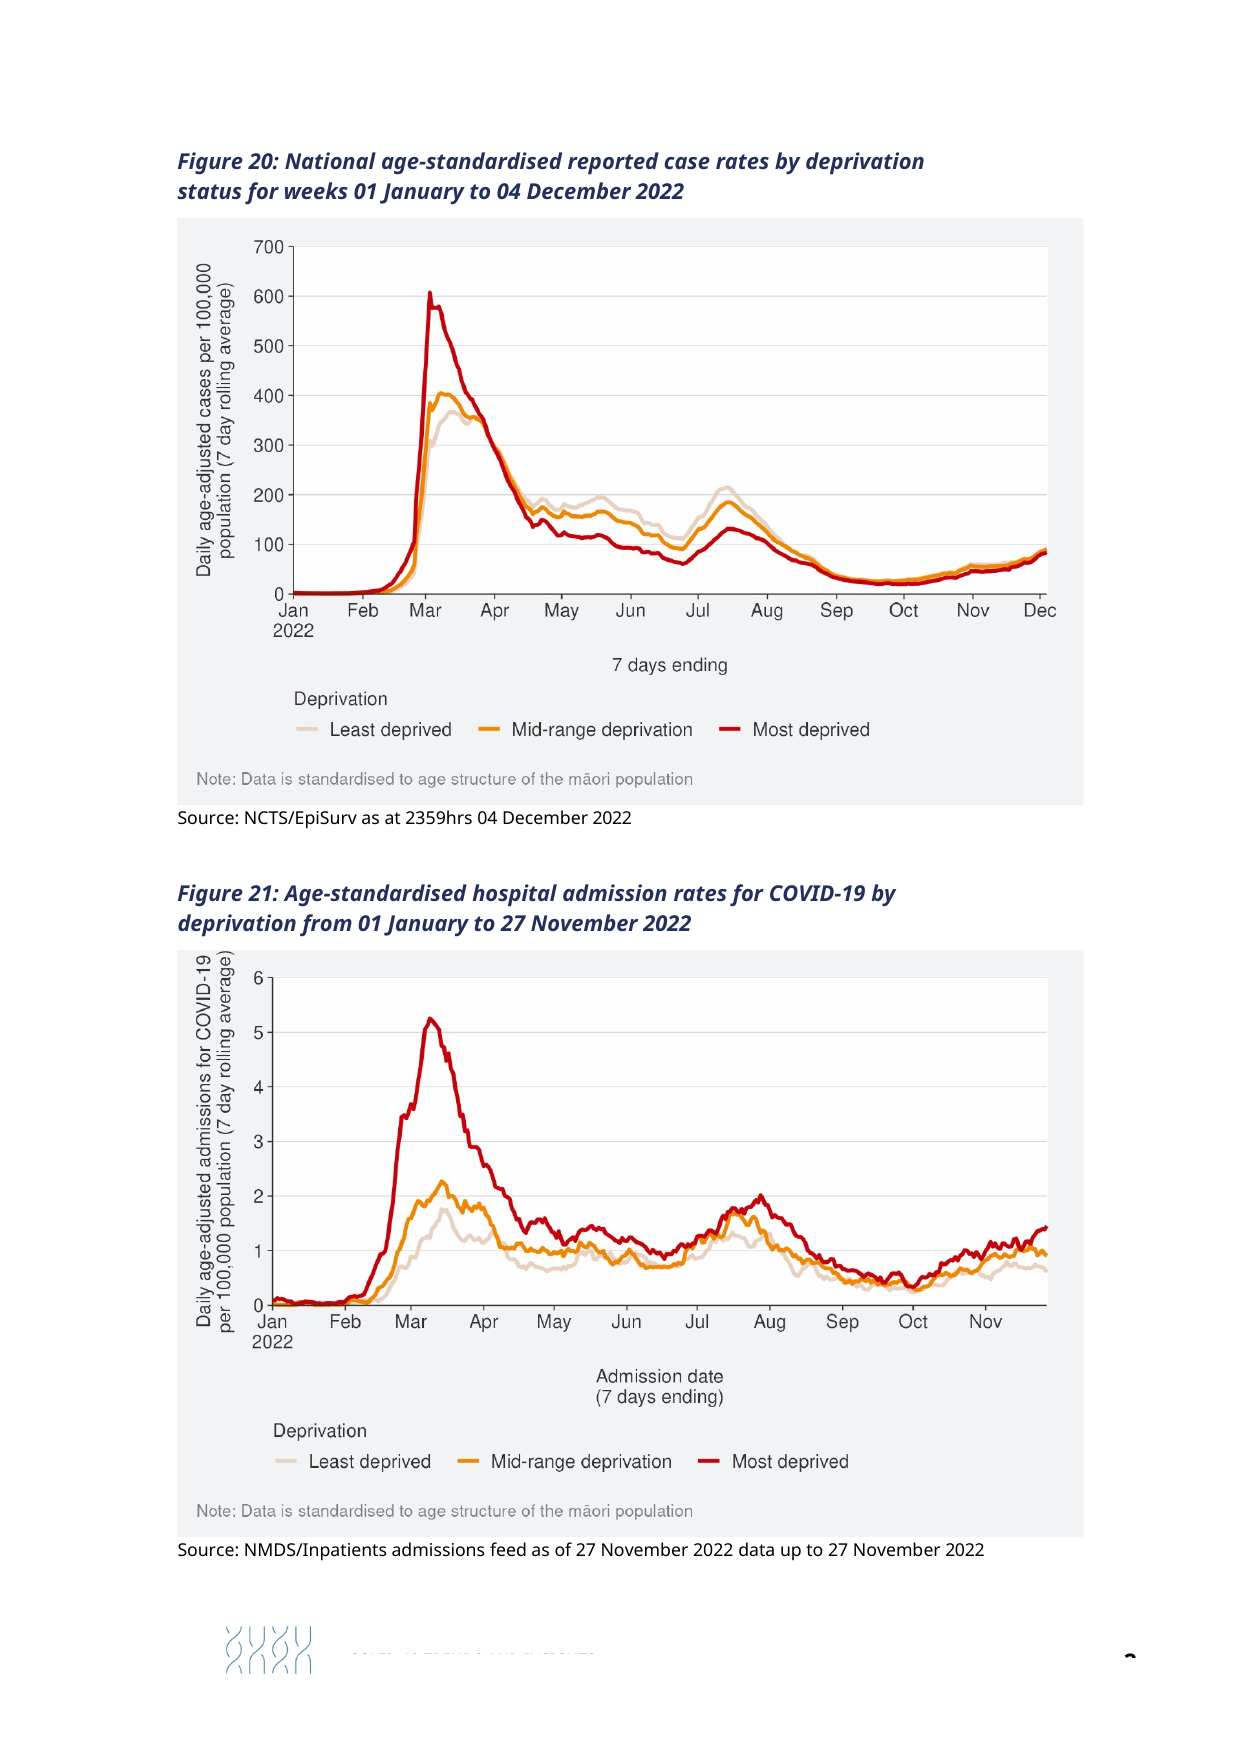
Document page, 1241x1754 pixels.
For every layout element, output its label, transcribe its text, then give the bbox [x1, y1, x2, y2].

subtitle Figure 21: Age-standardised hospital admission rates for COVID-19 by deprivation from 01 January to 27 November 2022 [177, 878, 1010, 937]
picture [177, 218, 1084, 805]
subtitle Figure 20: National age-standardised reported case rates by deprivation status for weeks 01 January to 04 December 2022 [177, 146, 989, 206]
picture [177, 950, 1084, 1537]
picture [221, 1620, 312, 1679]
